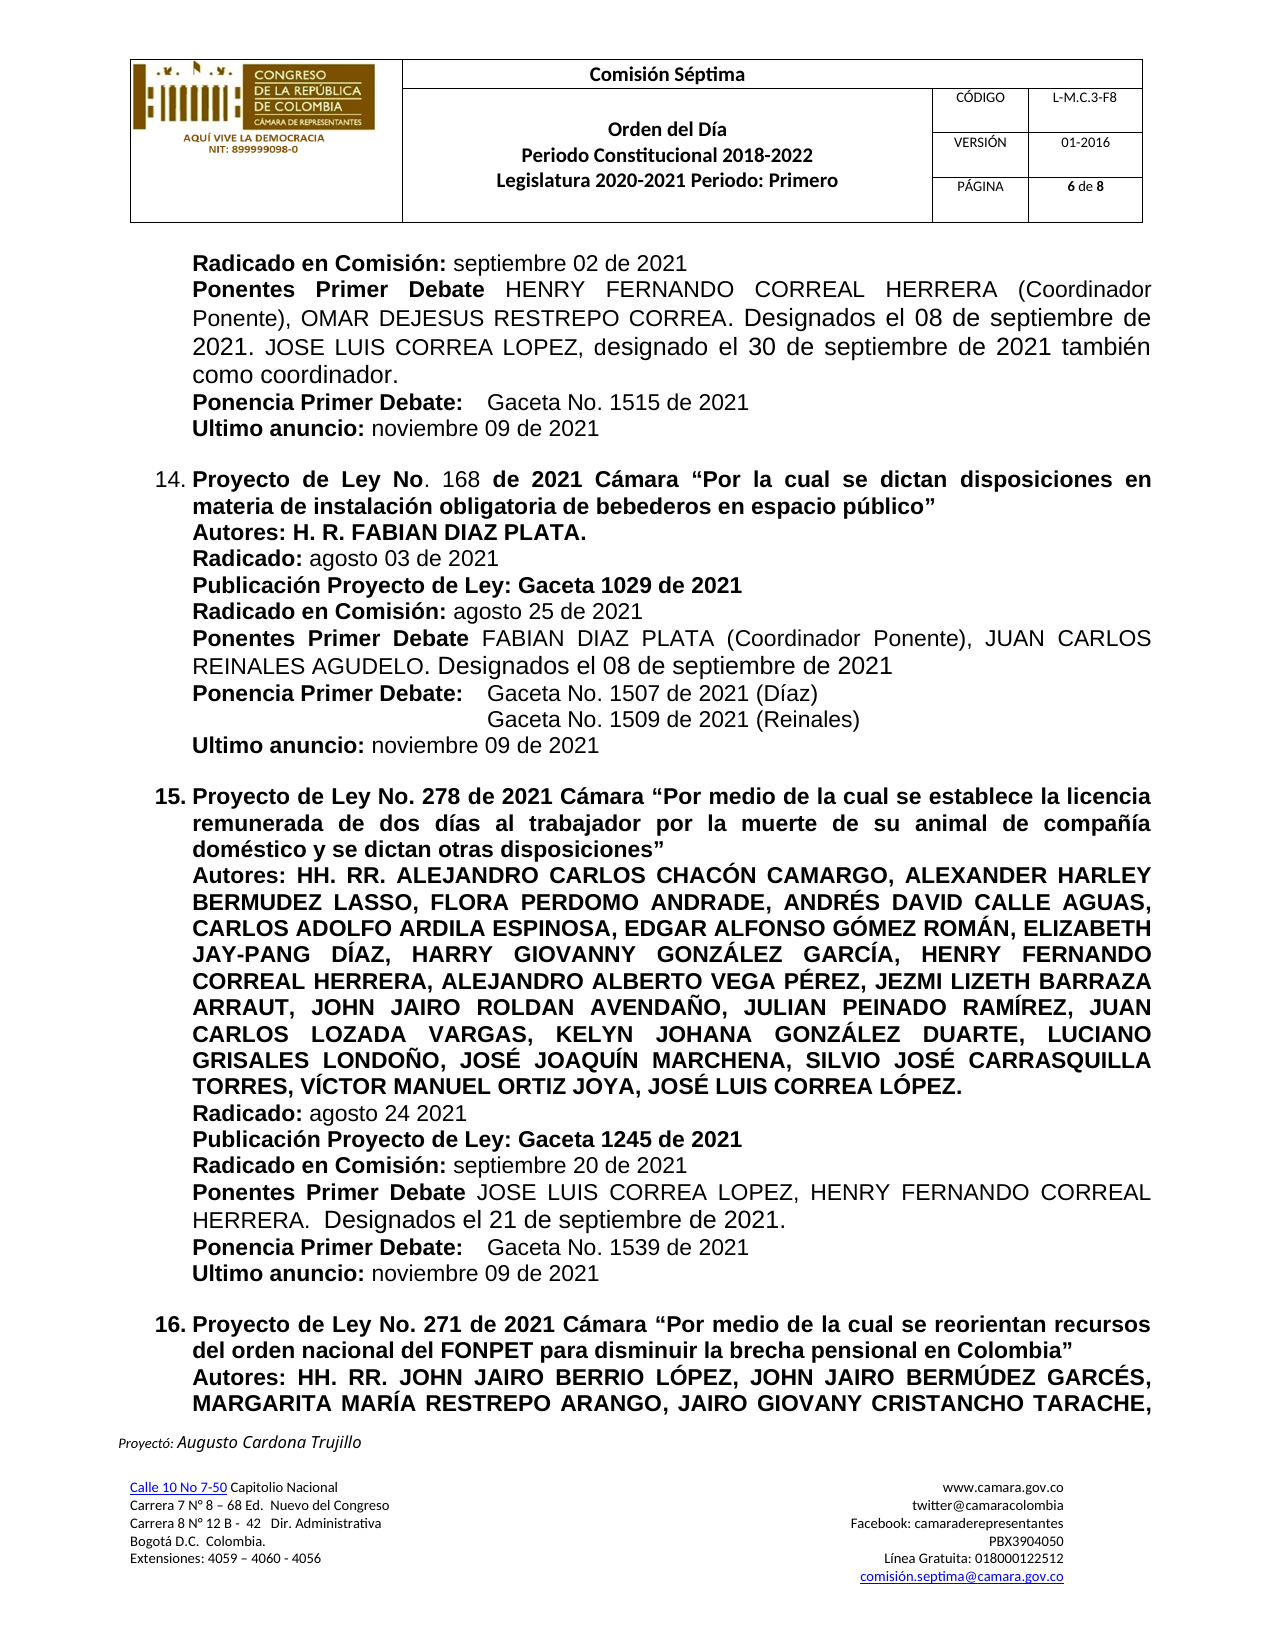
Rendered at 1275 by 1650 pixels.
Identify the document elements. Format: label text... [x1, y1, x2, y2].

list Ponentes Primer Debate HENRY FERNANDO CORREAL HERRERA (Coordinador Ponente), OMAR DEJESUS RESTREPO CORREA. Designados el 08 de septiembre de 2021. JOSE LUIS CORREA LOPEZ, designado el 30 de septiembre de 2021 también como coordinador. [192, 276, 1152, 389]
list Proyecto de Ley No. 278 de 2021 Cámara “Por medio de la cual se establece la licencia remunerada de dos días al trabajador por la muerte de su animal de compañía doméstico y se dictan otras disposiciones” [154, 783, 1152, 862]
list Autores: H. R. FABIAN DIAZ PLATA. [192, 519, 1152, 545]
list Autores: HH. RR. ALEJANDRO CARLOS CHACÓN CAMARGO, ALEXANDER HARLEY BERMUDEZ LASSO, FLORA PERDOMO ANDRADE, ANDRÉS DAVID CALLE AGUAS, CARLOS ADOLFO ARDILA ESPINOSA, EDGAR ALFONSO GÓMEZ ROMÁN, ELIZABETH JAY-PANG DÍAZ, HARRY GIOVANNY GONZÁLEZ GARCÍA, HENRY FERNANDO CORREAL HERRERA, ALEJANDRO ALBERTO VEGA PÉREZ, JEZMI LIZETH BARRAZA ARRAUT, JOHN JAIRO ROLDAN AVENDAÑO, JULIAN PEINADO RAMÍREZ, JUAN CARLOS LOZADA VARGAS, KELYN JOHANA GONZÁLEZ DUARTE, LUCIANO GRISALES LONDOÑO, JOSÉ JOAQUÍN MARCHENA, SILVIO JOSÉ CARRASQUILLA TORRES, VÍCTOR MANUEL ORTIZ JOYA, JOSÉ LUIS CORREA LÓPEZ. [192, 862, 1152, 1099]
text Ultimo anuncio: noviembre 09 de 2021 [118, 1260, 1152, 1286]
list Publicación Proyecto de Ley: Gaceta 1029 de 2021 [192, 572, 1152, 598]
text Ultimo anuncio: noviembre 09 de 2021 [118, 732, 1152, 759]
list Radicado en Comisión: septiembre 20 de 2021 [192, 1152, 1152, 1179]
list Ponencia Primer Debate: Gaceta No. 1507 de 2021 (Díaz) [192, 679, 1152, 706]
list Proyecto de Ley No. 168 de 2021 Cámara “Por la cual se dictan disposiciones en materia de instalación obligatoria de bebederos en espacio público” [154, 466, 1152, 519]
list Proyecto de Ley No. 271 de 2021 Cámara “Por medio de la cual se reorientan recursos del orden nacional del FONPET para disminuir la brecha pensional en Colombia” [154, 1311, 1152, 1364]
list Radicado en Comisión: agosto 25 de 2021 [192, 598, 1152, 624]
list Radicado: agosto 24 2021 [192, 1099, 1152, 1126]
list Ponentes Primer Debate JOSE LUIS CORREA LOPEZ, HENRY FERNANDO CORREAL HERRERA. Designados el 21 de septiembre de 2021. [192, 1179, 1152, 1234]
list Radicado: agosto 03 de 2021 [192, 545, 1152, 572]
text Ultimo anuncio: noviembre 09 de 2021 [118, 415, 1152, 442]
list Gaceta No. 1509 de 2021 (Reinales) [192, 706, 1152, 732]
list Ponencia Primer Debate: Gaceta No. 1515 de 2021 [192, 389, 1152, 415]
list Ponentes Primer Debate FABIAN DIAZ PLATA (Coordinador Ponente), JUAN CARLOS REINALES AGUDELO. Designados el 08 de septiembre de 2021 [192, 624, 1152, 679]
picture [132, 60, 376, 156]
list Radicado en Comisión: septiembre 02 de 2021 [192, 250, 1152, 276]
list Publicación Proyecto de Ley: Gaceta 1245 de 2021 [192, 1126, 1152, 1152]
list Ponencia Primer Debate: Gaceta No. 1539 de 2021 [192, 1234, 1152, 1260]
